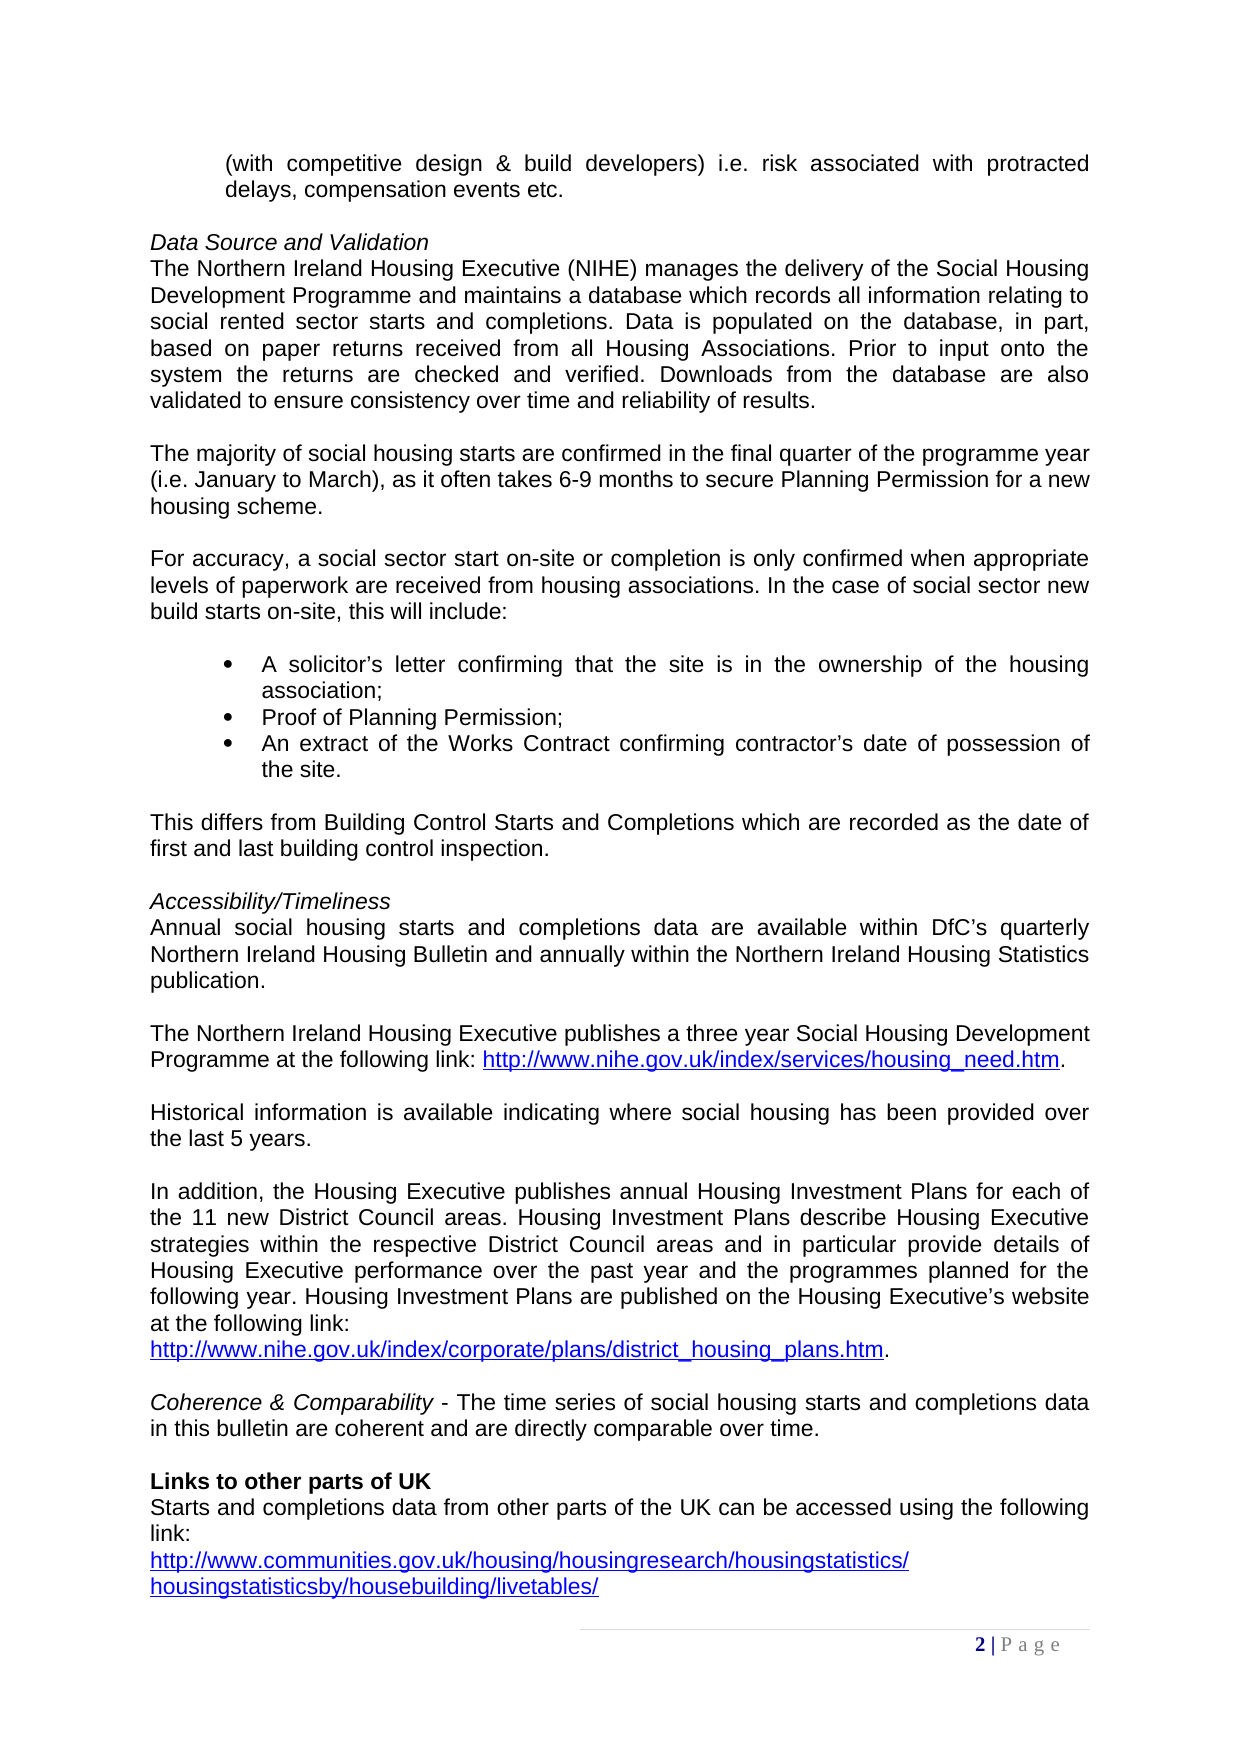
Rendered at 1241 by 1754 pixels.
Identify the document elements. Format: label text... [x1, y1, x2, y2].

text This differs from Building Control Starts and Completions which are recorded as the date of first and last building control inspection. [150, 809, 1090, 862]
text Starts and completions data from other parts of the UK can be accessed using the following link: [150, 1494, 1090, 1547]
text Data Source and Validation [150, 229, 1090, 255]
list A solicitor’s letter confirming that the site is in the ownership of the housing association; [224, 651, 1090, 703]
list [187, 150, 1090, 203]
text http://www.communities.gov.uk/housing/housingresearch/housingstatistics/housingstatisticsby/housebuilding/livetables/ [150, 1547, 1090, 1599]
text The Northern Ireland Housing Executive (NIHE) manages the delivery of the Social Housing Development Programme and maintains a database which records all information relating to social rented sector starts and completions. Data is populated on the database, in part, based on paper returns received from all Housing Associations. Prior to input onto the system the returns are checked and verified. Downloads from the database are also validated to ensure consistency over time and reliability of results. [150, 255, 1090, 413]
text http://www.nihe.gov.uk/index/corporate/plans/district_housing_plans.htm. [150, 1336, 1090, 1362]
text Coherence & Comparability - The time series of social housing starts and completions data in this bulletin are coherent and are directly comparable over time. [150, 1389, 1090, 1441]
list An extract of the Works Contract confirming contractor’s date of possession of the site. [224, 730, 1090, 782]
text The Northern Ireland Housing Executive publishes a three year Social Housing Development Programme at the following link: http://www.nihe.gov.uk/index/services/housing_need.htm. [150, 1020, 1090, 1072]
text Annual social housing starts and completions data are available within DfC’s quarterly Northern Ireland Housing Bulletin and annually within the Northern Ireland Housing Statistics publication. [150, 914, 1090, 993]
text The majority of social housing starts are confirmed in the final quarter of the programme year (i.e. January to March), as it often takes 6-9 months to secure Planning Permission for a new housing scheme. [150, 440, 1090, 519]
text Historical information is available indicating where social housing has been provided over the last 5 years. [150, 1099, 1090, 1151]
text For accuracy, a social sector start on-site or completion is only confirmed when appropriate levels of paperwork are received from housing associations. In the case of social sector new build starts on-site, this will include: [150, 545, 1090, 624]
list Proof of Planning Permission; [224, 703, 1090, 730]
text In addition, the Housing Executive publishes annual Housing Investment Plans for each of the 11 new District Council areas. Housing Investment Plans describe Housing Executive strategies within the respective District Council areas and in particular provide details of Housing Executive performance over the past year and the programmes planned for the following year. Housing Investment Plans are published on the Housing Executive’s website at the following link: [150, 1178, 1090, 1336]
text Links to other parts of UK [150, 1468, 1090, 1494]
text Accessibility/Timeliness [150, 888, 1090, 914]
